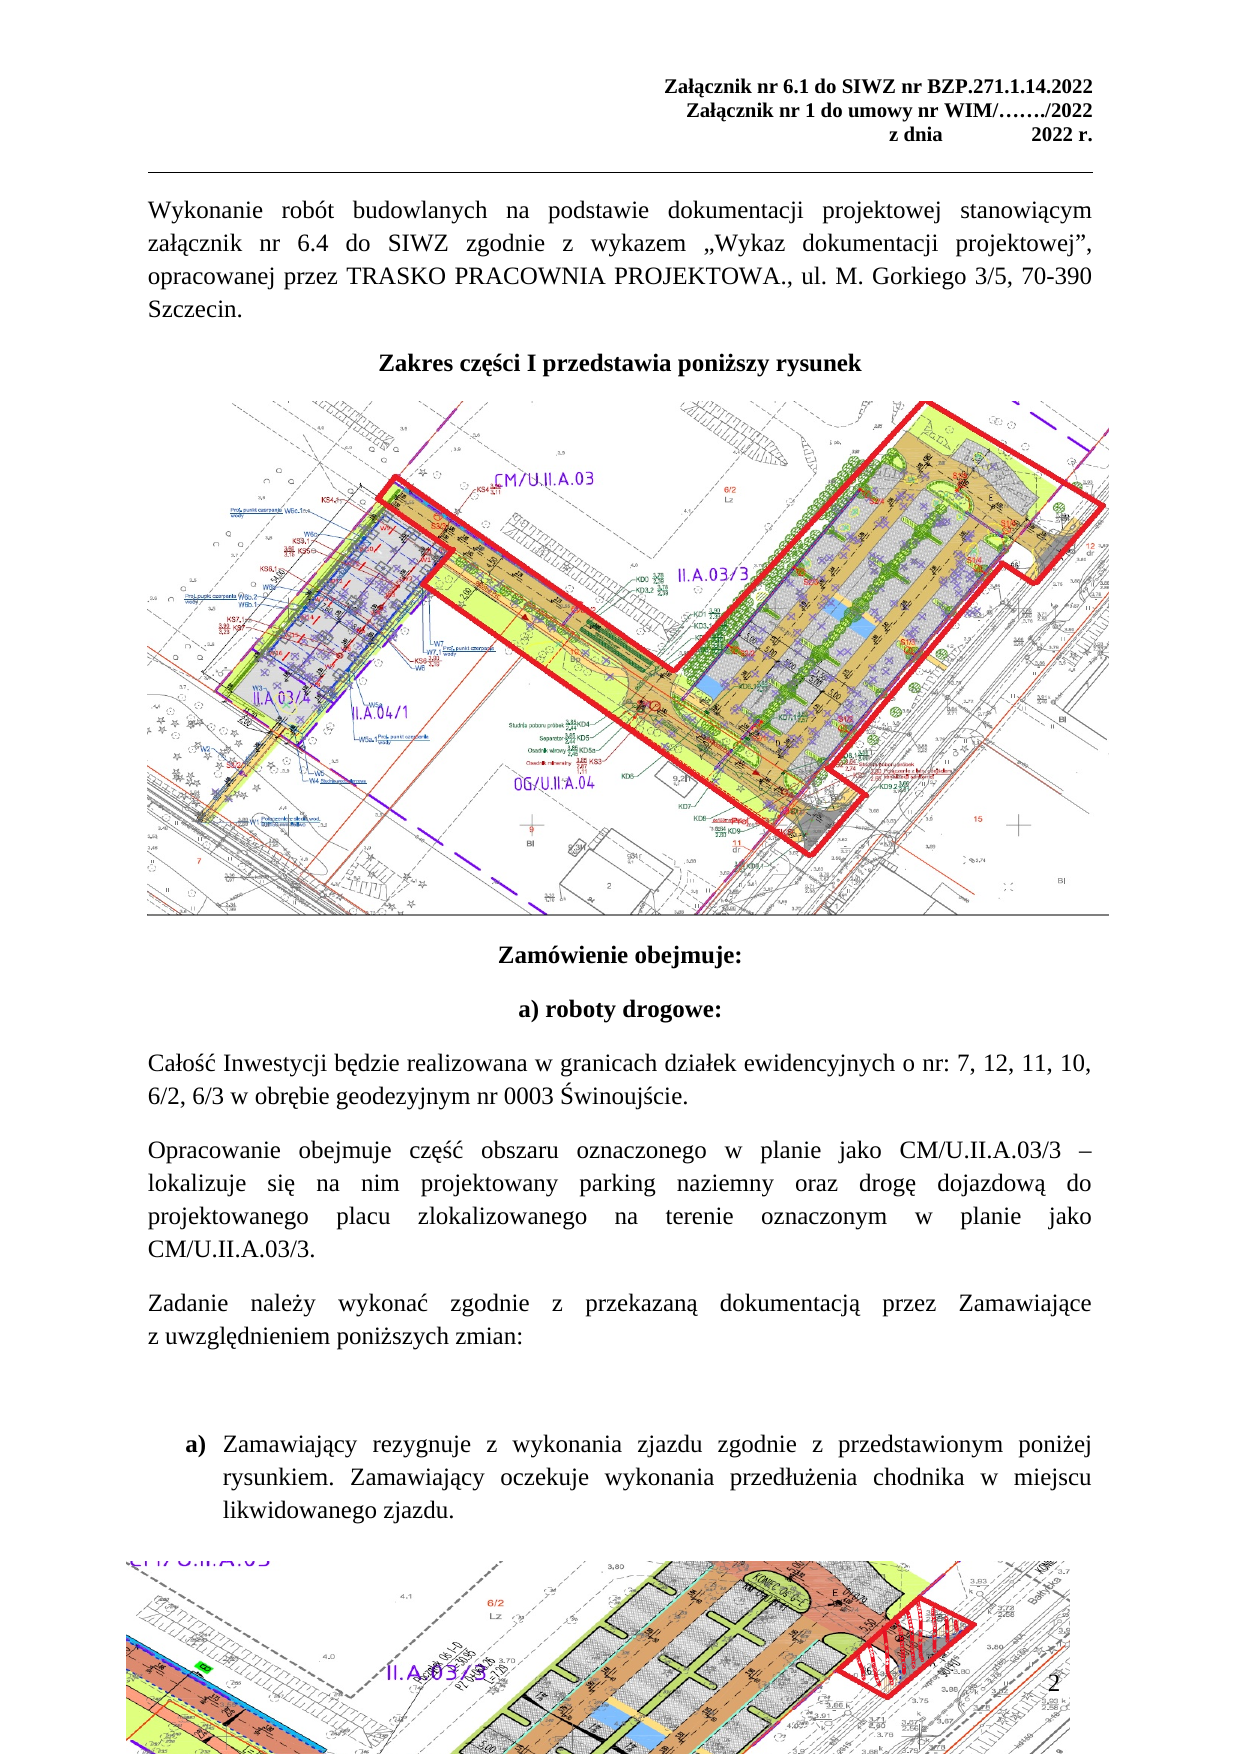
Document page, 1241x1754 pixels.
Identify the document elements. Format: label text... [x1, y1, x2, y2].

text a) roboty drogowe: [148, 994, 1093, 1023]
text Opracowanie obejmuje część obszaru oznaczonego w planie jako CM/U.II.A.03/3 – lokalizuje się na nim projektowany parking naziemny oraz drogę dojazdową do projektowanego placu zlokalizowanego na terenie oznaczonym w planie jako CM/U.II.A.03/3. [148, 1135, 1093, 1263]
list Zamawiający rezygnuje z wykonania zjazdu zgodnie z przedstawionym poniżej rysunkiem. Zamawiający oczekuje wykonania przedłużenia chodnika w miejscu likwidowanego zjazdu. [185, 1429, 1093, 1524]
text Zamówienie obejmuje: [148, 941, 1093, 969]
text Całość Inwestycji będzie realizowana w granicach działek ewidencyjnych o nr: 7, 12, 11, 10, 6/2, 6/3 w obrębie geodezyjnym nr 0003 Świnoujście. [148, 1048, 1093, 1110]
text Zadanie należy wykonać zgodnie z przekazaną dokumentacją przez Zamawiające z uwzględnieniem poniższych zmian: [148, 1288, 1093, 1350]
picture [126, 1561, 1070, 1754]
picture [147, 401, 1109, 916]
text Wykonanie robót budowlanych na podstawie dokumentacji projektowej stanowiącym załącznik nr 6.4 do SIWZ zgodnie z wykazem „Wykaz dokumentacji projektowej”, opracowanej przez TRASKO PRACOWNIA PROJEKTOWA., ul. M. Gorkiego 3/5, 70-390 Szczecin. [148, 195, 1093, 322]
text Zakres części I przedstawia poniższy rysunek [148, 348, 1093, 376]
